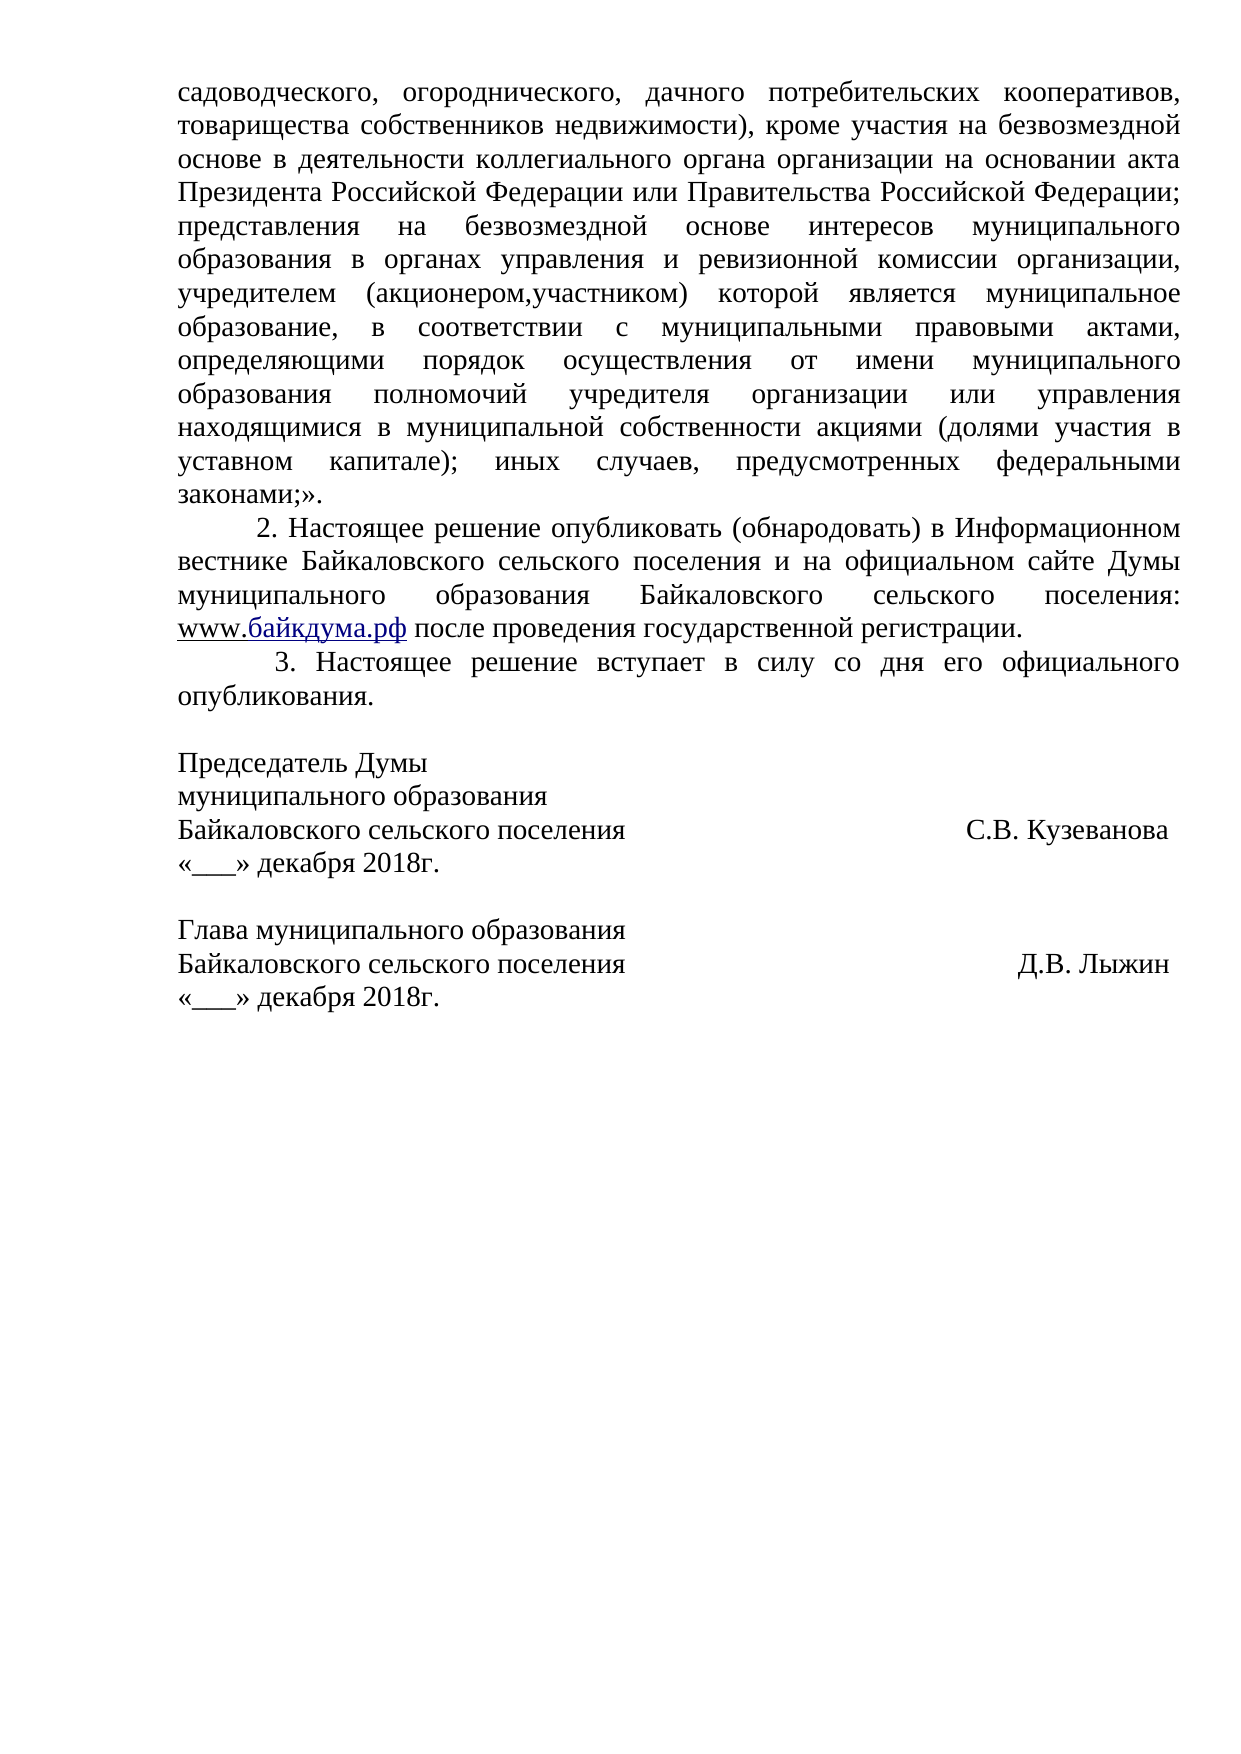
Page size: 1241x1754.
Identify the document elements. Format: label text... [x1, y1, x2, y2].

text муниципального образования [177, 778, 1181, 812]
text Председатель Думы [177, 745, 1181, 778]
text Глава муниципального образования [177, 912, 1181, 946]
text Байкаловского сельского поселения Д.В. Лыжин [177, 946, 1181, 979]
text 2. Настоящее решение опубликовать (обнародовать) в Информационном вестнике Байкаловского сельского поселения и на официальном сайте Думы муниципального образования Байкаловского сельского поселения: www.байкдума.рф после проведения государственной регистрации. [177, 510, 1181, 644]
text «___» декабря 2018г. [177, 979, 1181, 1013]
text Байкаловского сельского поселения С.В. Кузеванова [177, 812, 1181, 845]
text «___» декабря 2018г. [177, 845, 1181, 879]
text 3. Настоящее решение вступает в силу со дня его официального опубликования. [177, 644, 1181, 711]
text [177, 74, 1181, 510]
